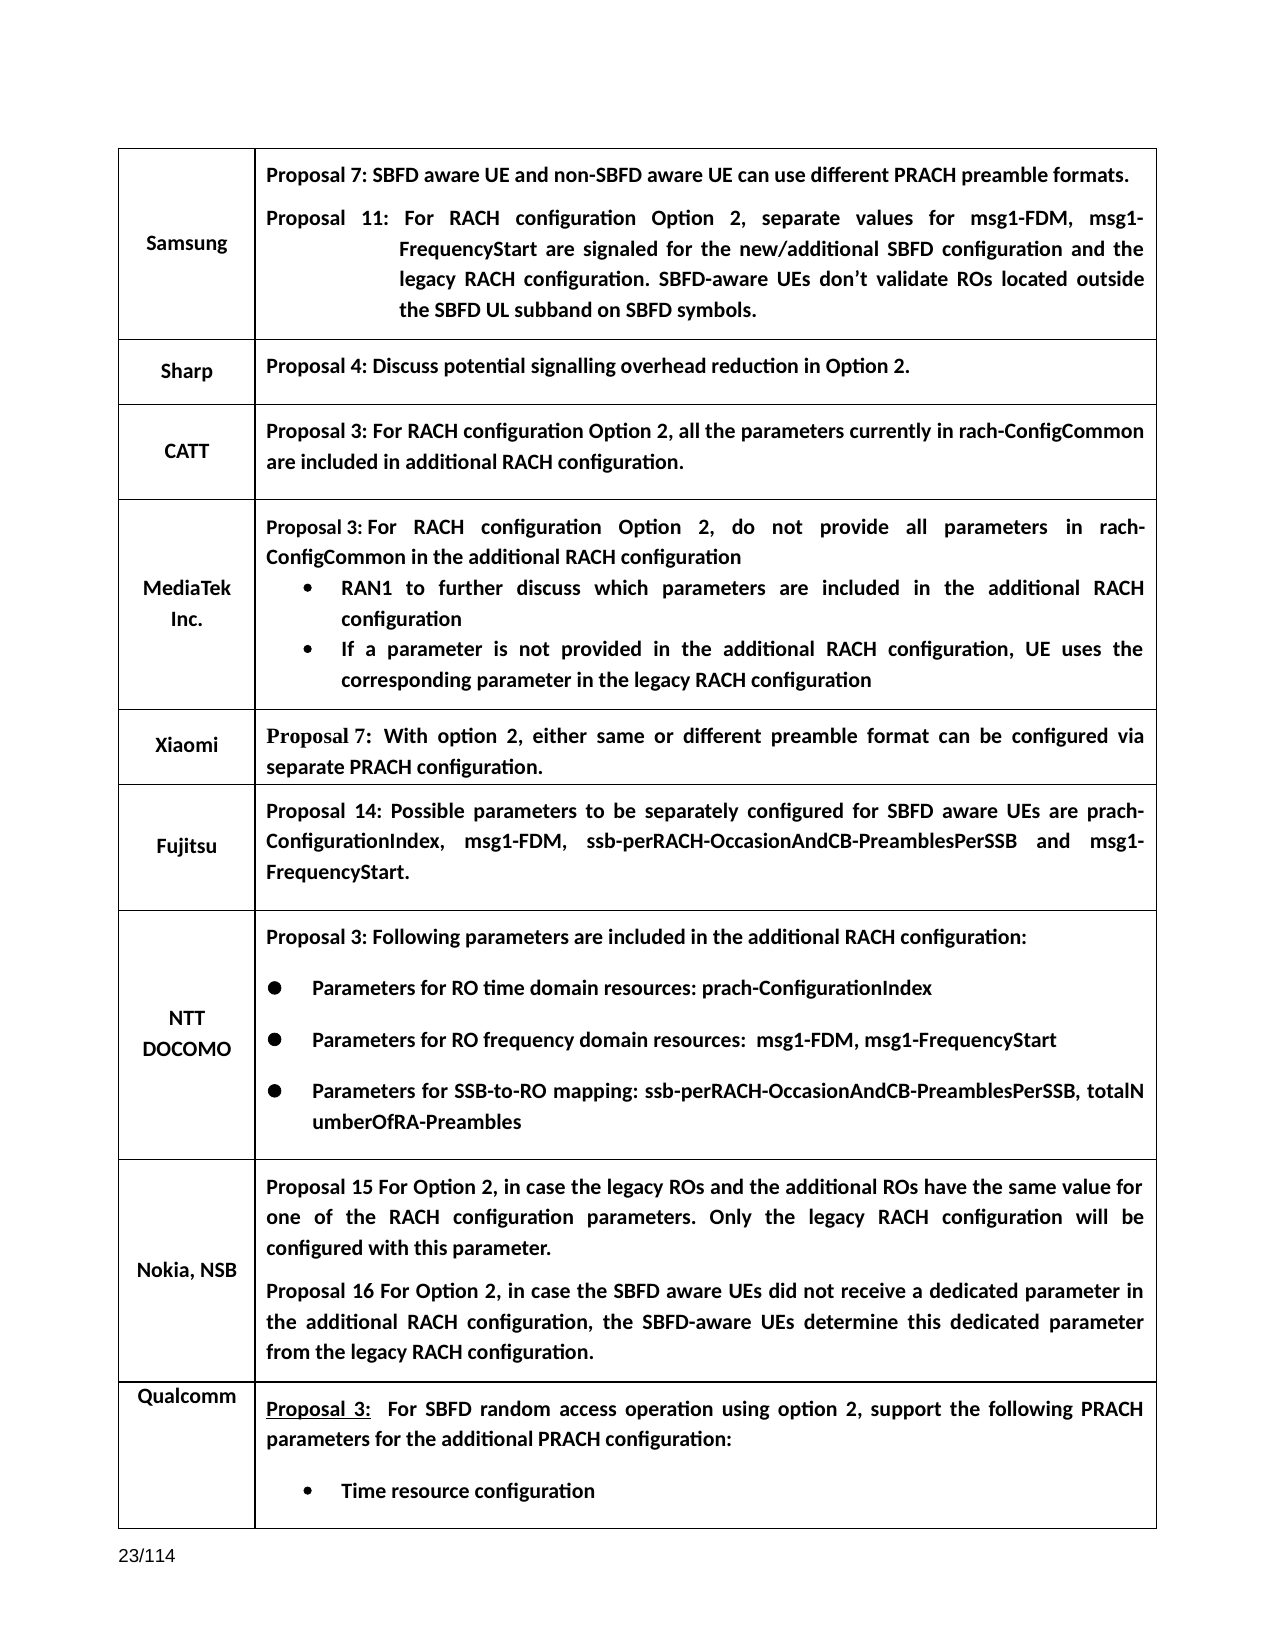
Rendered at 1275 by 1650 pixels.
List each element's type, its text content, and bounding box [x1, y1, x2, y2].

table_cell Proposal 3: For RACH configuration Option 2, all the parameters currently in rach-ConfigCommon are included in additional RACH configuration. [256, 405, 1156, 499]
table_cell Sharp [119, 340, 254, 404]
table_cell Samsung [119, 149, 254, 339]
table_cell Fujitsu [119, 785, 254, 909]
table_cell Qualcomm [119, 1383, 254, 1528]
table_cell NTT DOCOMO [119, 911, 254, 1159]
table_cell Nokia, NSB [119, 1160, 254, 1381]
table_cell Proposal 7: SBFD aware UE and non-SBFD aware UE can use different PRACH preamble formats. Proposal 11: For RACH configuration Option 2, separate values for msg1-FDM, msg1-FrequencyStart are signaled for the new/additional SBFD configuration and the legacy RACH configuration. SBFD-aware UEs don’t validate ROs located outside the SBFD UL subband on SBFD symbols. [256, 149, 1156, 339]
table_cell Proposal 4: Discuss potential signalling overhead reduction in Option 2. [256, 340, 1156, 404]
table_cell For RACH configuration Option 2, do not provide all parameters in rach-ConfigCommon in the additional RACH configuration RAN1 to further discuss which parameters are included in the additional RACH configuration If a parameter is not provided in the additional RACH configuration, UE uses the corresponding parameter in the legacy RACH configuration [256, 500, 1156, 709]
table_cell Proposal 3: Following parameters are included in the additional RACH configuration: Parameters for RO time domain resources: prach-ConfigurationIndex Parameters for RO frequency domain resources: msg1-FDM, msg1-FrequencyStart Parameters for SSB-to-RO mapping: ssb-perRACH-OccasionAndCB-PreamblesPerSSB, totalNumberOfRA-Preambles [256, 911, 1156, 1159]
table_cell MediaTek Inc. [119, 500, 254, 709]
table_cell Xiaomi [119, 710, 254, 783]
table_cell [256, 1383, 1156, 1528]
table_cell CATT [119, 405, 254, 499]
table_cell With option 2, either same or different preamble format can be configured via separate PRACH configuration. [256, 710, 1156, 783]
table_cell Proposal 4 For Option 2, in case the legacy ROs and the additional ROs have the same value for one of the RACH configuration parameters. Only the legacy RACH configuration will be configured with this parameter. Proposal 5 For Option 2, in case the SBFD aware UEs did not receive a dedicated parameter in the additional RACH configuration, the SBFD-aware UEs determine this dedicated parameter from the legacy RACH configuration. [256, 1160, 1156, 1381]
